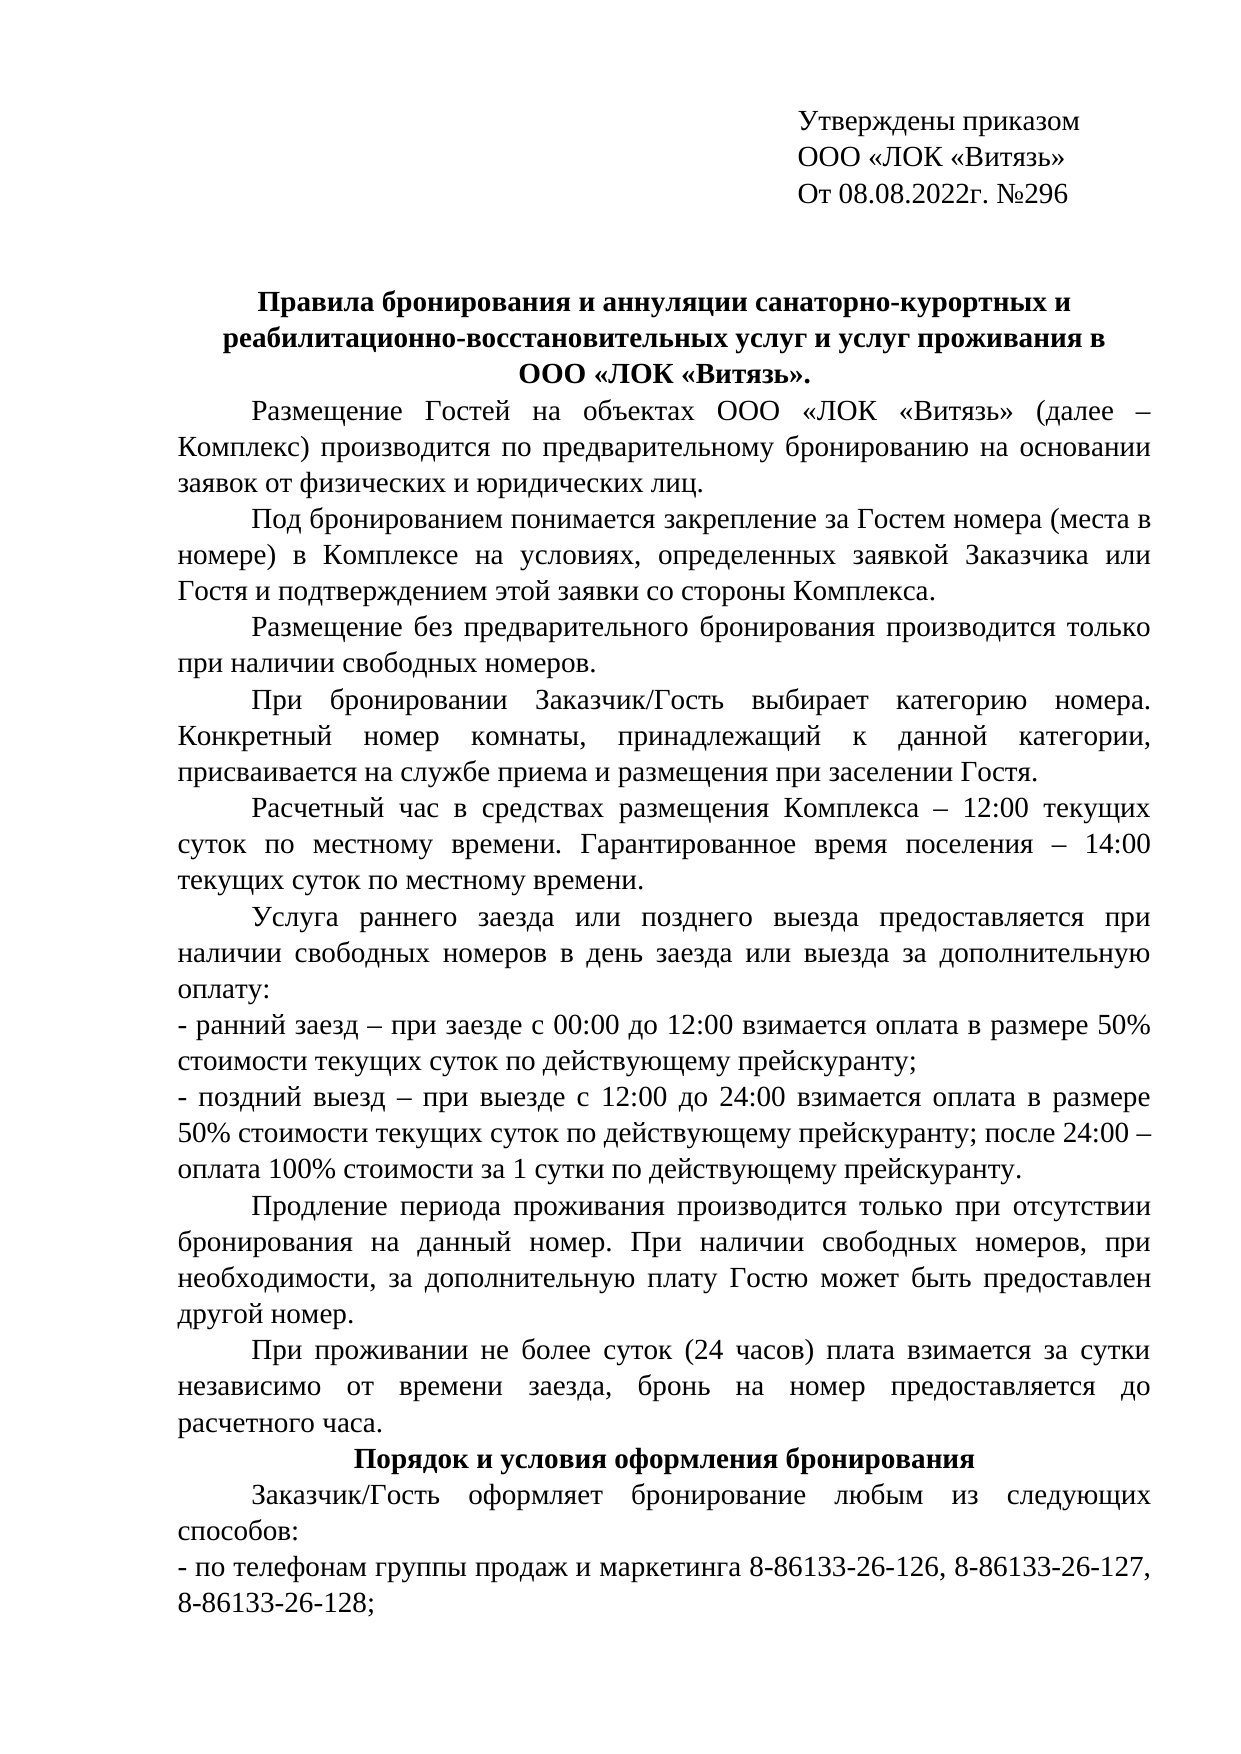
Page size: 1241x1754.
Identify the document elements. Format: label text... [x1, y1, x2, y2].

text От 08.08.2022г. №296 [177, 176, 1152, 209]
text Порядок и условия оформления бронирования [177, 1441, 1152, 1474]
text При бронировании Заказчик/Гость выбирает категорию номера. Конкретный номер комнаты, принадлежащий к данной категории, присваивается на службе приема и размещения при заселении Гостя. [177, 682, 1152, 788]
text При проживании не более суток (24 часов) плата взимается за сутки независимо от времени заезда, бронь на номер предоставляется до расчетного часа. [177, 1332, 1152, 1438]
text Утверждены приказом [177, 103, 1152, 137]
text Правила бронирования и аннуляции санаторно-курортных и реабилитационно-восстановительных услуг и услуг проживания в ООО «ЛОК «Витязь». [177, 284, 1152, 390]
text Расчетный час в средствах размещения Комплекса – 12:00 текущих суток по местному времени. Гарантированное время поселения – 14:00 текущих суток по местному времени. [177, 790, 1152, 896]
text Под бронированием понимается закрепление за Гостем номера (места в номере) в Комплексе на условиях, определенных заявкой Заказчика или Гостя и подтверждением этой заявки со стороны Комплекса. [177, 501, 1152, 607]
text Заказчик/Гость оформляет бронирование любым из следующих способов: [177, 1477, 1152, 1547]
text Продление периода проживания производится только при отсутствии бронирования на данный номер. При наличии свободных номеров, при необходимости, за дополнительную плату Гостю может быть предоставлен другой номер. [177, 1188, 1152, 1330]
text - по телефонам группы продаж и маркетинга 8-86133-26-126, 8-86133-26-127, 8-86133-26-128; [177, 1549, 1152, 1619]
text ООО «ЛОК «Витязь» [177, 139, 1152, 173]
text Размещение без предварительного бронирования производится только при наличии свободных номеров. [177, 609, 1152, 679]
text Услуга раннего заезда или позднего выезда предоставляется при наличии свободных номеров в день заезда или выезда за дополнительную оплату: [177, 899, 1152, 1004]
text - поздний выезд – при выезде с 12:00 до 24:00 взимается оплата в размере 50% стоимости текущих суток по действующему прейскуранту; после 24:00 – оплата 100% стоимости за 1 сутки по действующему прейскуранту. [177, 1079, 1152, 1185]
text - ранний заезд – при заезде с 00:00 до 12:00 взимается оплата в размере 50% стоимости текущих суток по действующему прейскуранту; [177, 1007, 1152, 1077]
text Размещение Гостей на объектах ООО «ЛОК «Витязь» (далее – Комплекс) производится по предварительному бронированию на основании заявок от физических и юридических лиц. [177, 393, 1152, 498]
